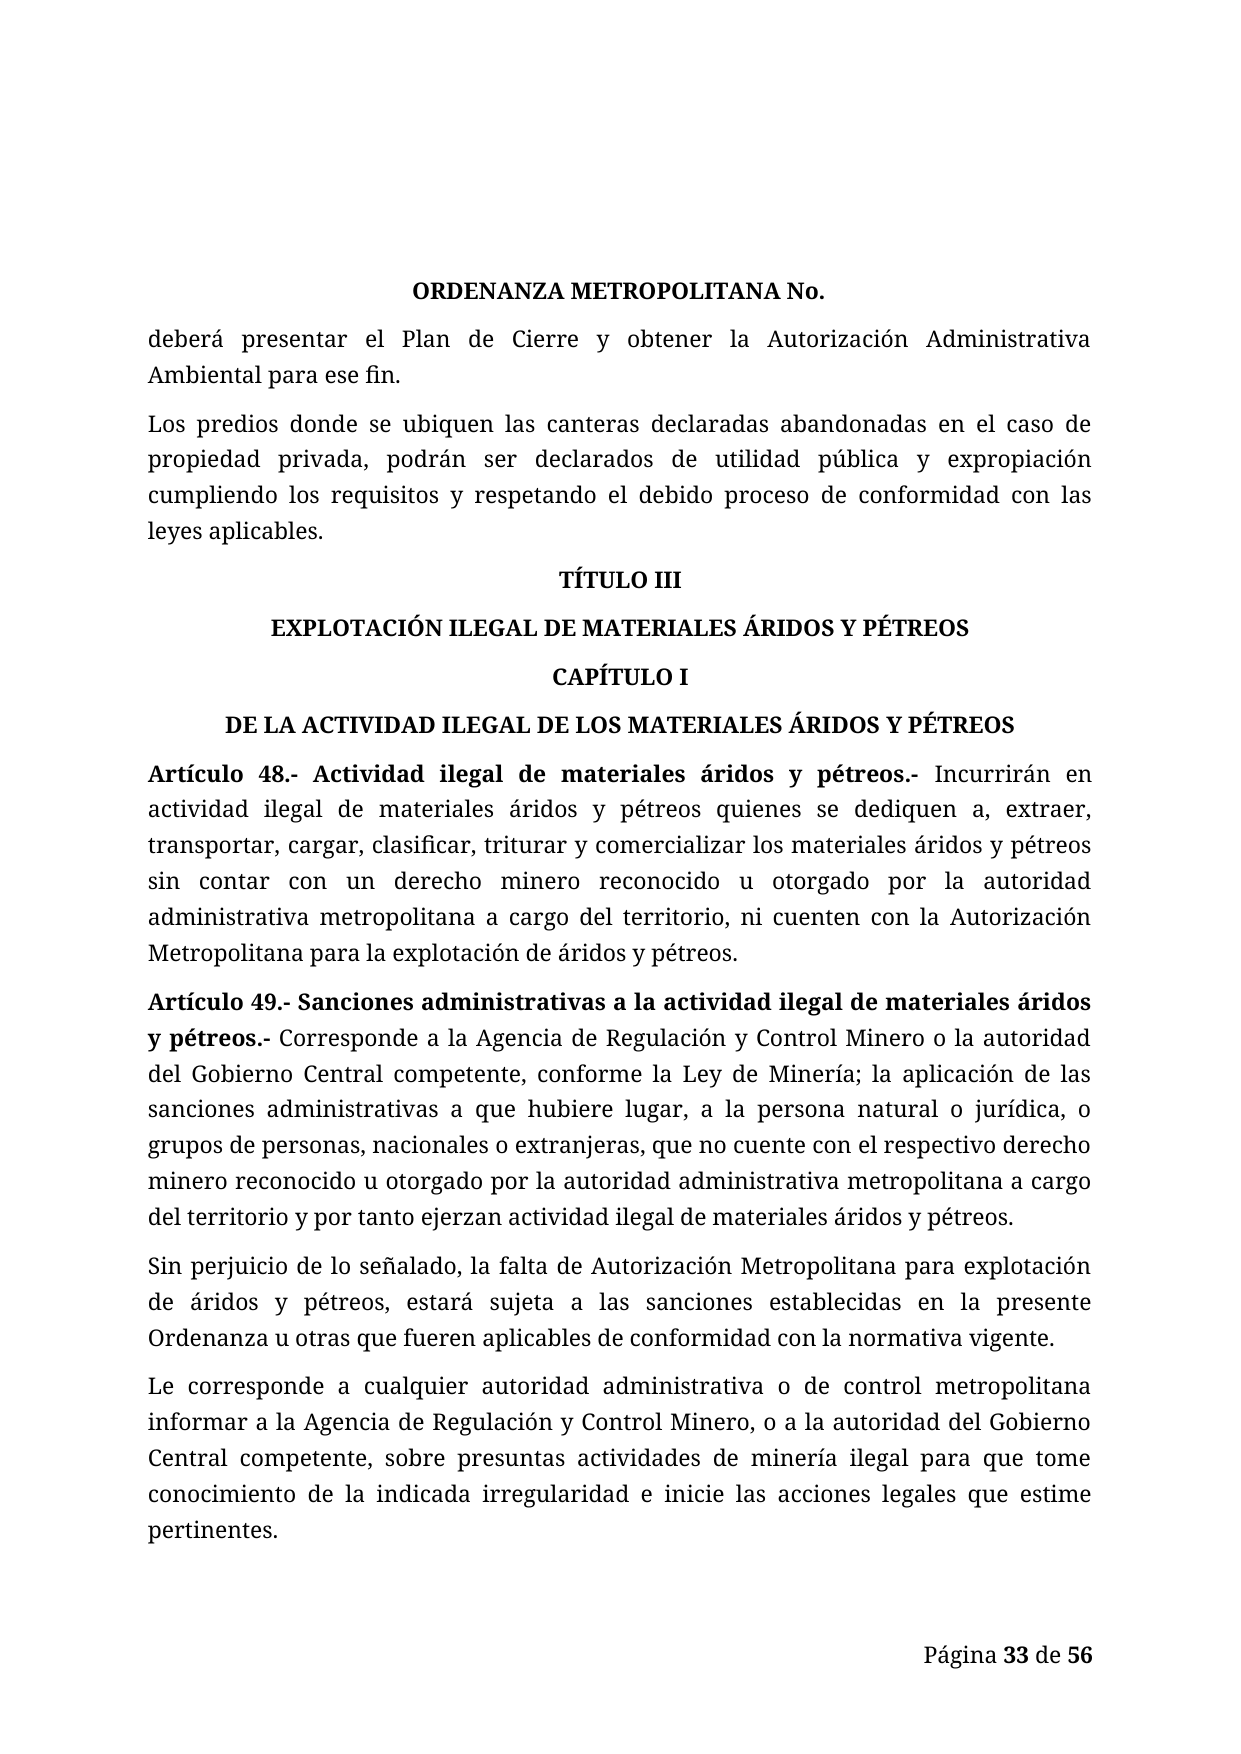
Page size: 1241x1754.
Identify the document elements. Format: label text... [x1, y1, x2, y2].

text Los predios donde se ubiquen las canteras declaradas abandonadas en el caso de propiedad privada, podrán ser declarados de utilidad pública y expropiación cumpliendo los requisitos y respetando el debido proceso de conformidad con las leyes aplicables. [148, 407, 1093, 547]
text Artículo 48.- Actividad ilegal de materiales áridos y pétreos.- Incurrirán en actividad ilegal de materiales áridos y pétreos quienes se dediquen a, extraer, transportar, cargar, clasificar, triturar y comercializar los materiales áridos y pétreos sin contar con un derecho minero reconocido u otorgado por la autoridad administrativa metropolitana a cargo del territorio, ni cuenten con la Autorización Metropolitana para la explotación de áridos y pétreos. [148, 757, 1093, 968]
text Le corresponde a cualquier autoridad administrativa o de control metropolitana informar a la Agencia de Regulación y Control Minero, o a la autoridad del Gobierno Central competente, sobre presuntas actividades de minería ilegal para que tome conocimiento de la indicada irregularidad e inicie las acciones legales que estime pertinentes. [148, 1370, 1093, 1545]
text Artículo 49.- Sanciones administrativas a la actividad ilegal de materiales áridos y pétreos.- Corresponde a la Agencia de Regulación y Control Minero o la autoridad del Gobierno Central competente, conforme la Ley de Minería; la aplicación de las sanciones administrativas a que hubiere lugar, a la persona natural o jurídica, o grupos de personas, nacionales o extranjeras, que no cuente con el respectivo derecho minero reconocido u otorgado por la autoridad administrativa metropolitana a cargo del territorio y por tanto ejerzan actividad ilegal de materiales áridos y pétreos. [148, 986, 1093, 1232]
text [148, 323, 1093, 390]
text CAPÍTULO I [148, 661, 1093, 692]
text EXPLOTACIÓN ILEGAL DE MATERIALES ÁRIDOS Y PÉTREOS [148, 612, 1093, 643]
text TÍTULO III [148, 564, 1093, 595]
text Sin perjuicio de lo señalado, la falta de Autorización Metropolitana para explotación de áridos y pétreos, estará sujeta a las sanciones establecidas en la presente Ordenanza u otras que fueren aplicables de conformidad con la normativa vigente. [148, 1250, 1093, 1353]
text DE LA ACTIVIDAD ILEGAL DE LOS MATERIALES ÁRIDOS Y PÉTREOS [148, 709, 1093, 740]
